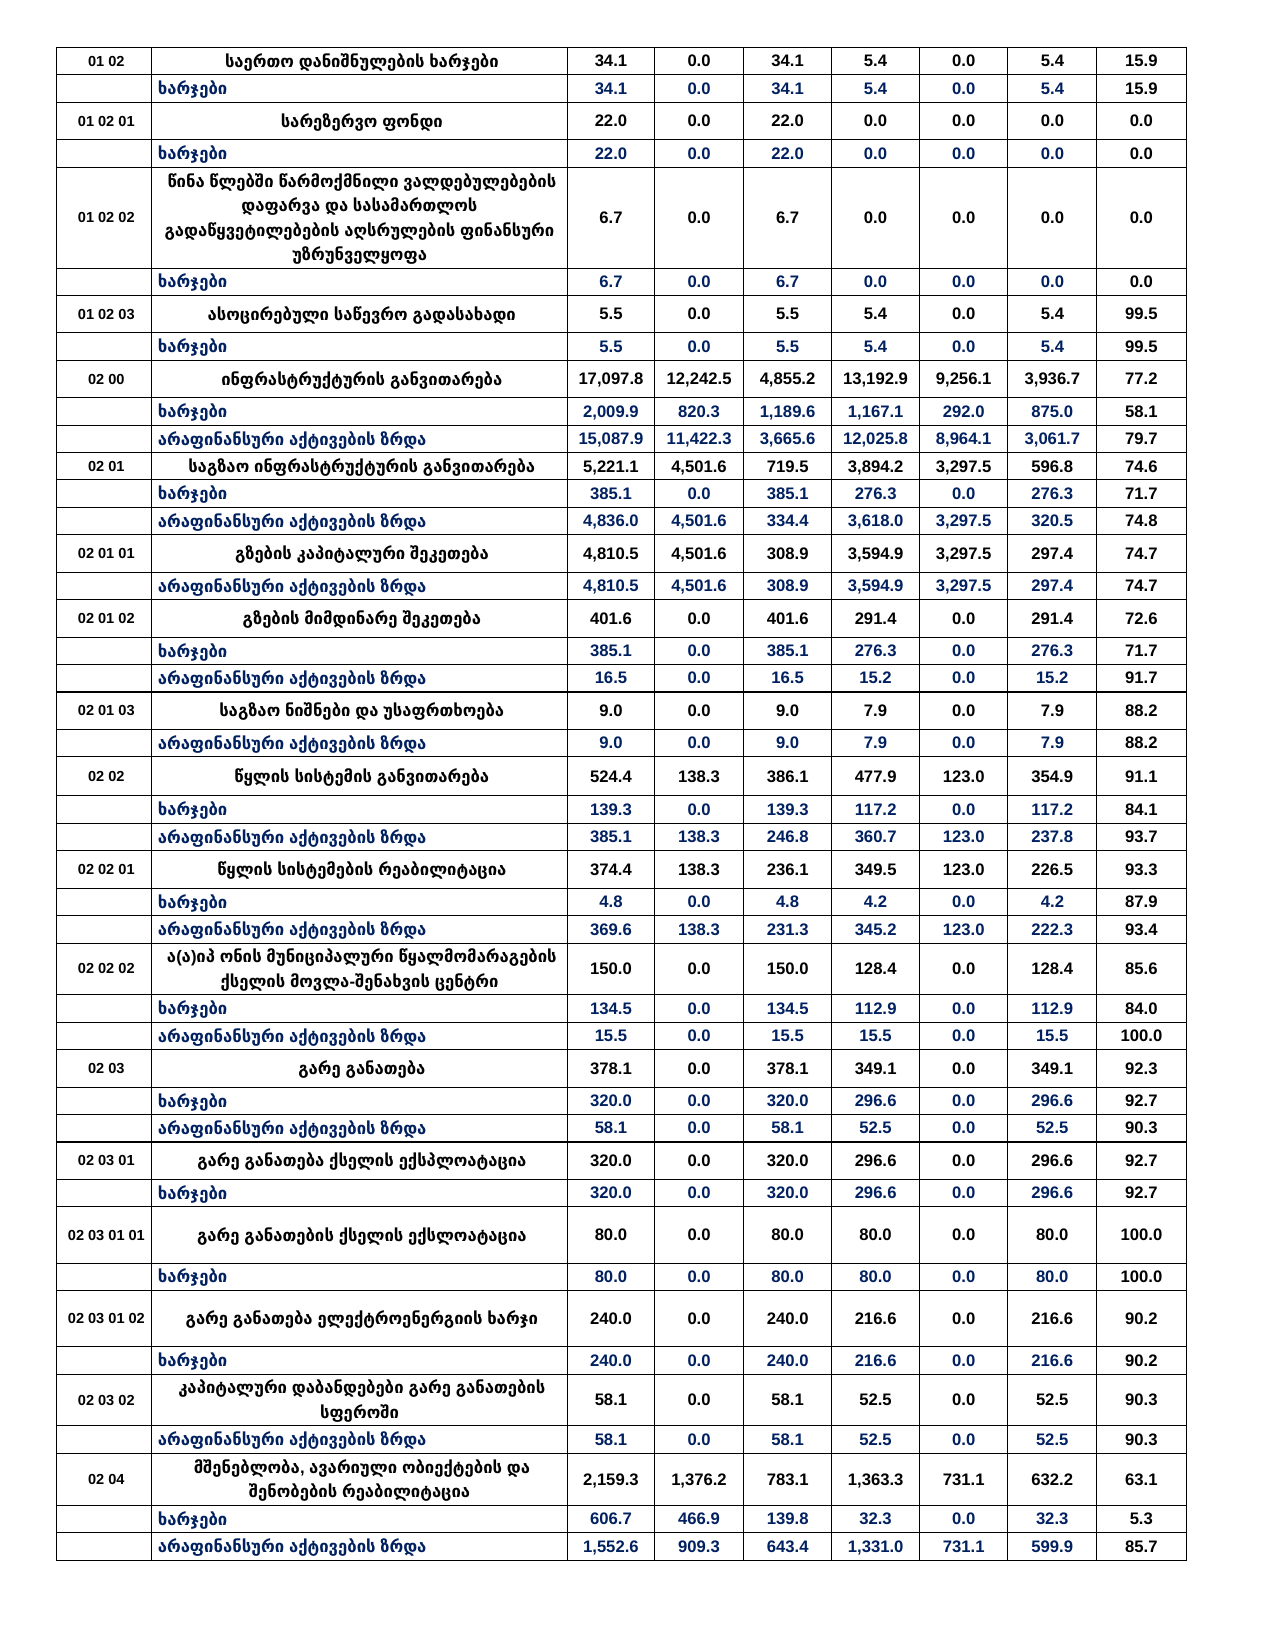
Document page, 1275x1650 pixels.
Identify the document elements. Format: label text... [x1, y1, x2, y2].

table_cell 378.1 [744, 1050, 831, 1087]
table_cell 0.0 [1097, 269, 1186, 295]
table_cell 1,363.3 [832, 1454, 919, 1505]
table_cell 84.0 [1097, 995, 1186, 1022]
table_cell [57, 140, 151, 167]
table_cell 80.0 [568, 1207, 654, 1262]
table_cell 4,501.6 [655, 573, 743, 599]
table_cell 5.4 [1008, 296, 1096, 332]
table_cell 731.1 [920, 1533, 1007, 1559]
table_cell 02 03 02 [57, 1375, 151, 1425]
table_cell 0.0 [832, 103, 919, 139]
table_cell 02 03 01 01 [57, 1207, 151, 1262]
table_cell 4.8 [568, 889, 654, 915]
table_cell 5.4 [1008, 333, 1096, 360]
table_cell 0.0 [655, 1207, 743, 1262]
table_cell [57, 1506, 151, 1532]
table_cell 5.4 [1008, 75, 1096, 102]
table_cell 0.0 [655, 269, 743, 295]
table_cell 0.0 [655, 296, 743, 332]
table_cell 0.0 [920, 796, 1007, 823]
table_cell 0.0 [920, 1050, 1007, 1087]
table_cell 88.2 [1097, 730, 1186, 756]
table_cell 378.1 [568, 1050, 654, 1087]
table_cell 5.4 [832, 75, 919, 102]
table_cell ხარჯები [152, 1264, 567, 1290]
table_cell 0.0 [655, 140, 743, 167]
table_cell 0.0 [920, 103, 1007, 139]
table_cell 385.1 [568, 824, 654, 850]
table_cell [57, 1347, 151, 1373]
table_cell 246.8 [744, 824, 831, 850]
table_cell 34.1 [744, 75, 831, 102]
table_cell 0.0 [920, 1426, 1007, 1453]
table_cell 5,221.1 [568, 453, 654, 479]
table_cell 91.1 [1097, 757, 1186, 795]
table_cell 6.7 [744, 269, 831, 295]
table_cell [57, 995, 151, 1022]
table_cell 320.0 [568, 1180, 654, 1206]
table_cell 134.5 [568, 995, 654, 1022]
table_cell 599.9 [1008, 1533, 1096, 1559]
table_cell 01 02 01 [57, 103, 151, 139]
table_cell 52.5 [832, 1115, 919, 1141]
table_cell 354.9 [1008, 757, 1096, 795]
table_cell ხარჯები [152, 1347, 567, 1373]
table_cell 320.0 [744, 1143, 831, 1179]
table_cell 99.5 [1097, 333, 1186, 360]
table_cell 385.1 [744, 480, 831, 507]
table_cell 477.9 [832, 757, 919, 795]
table_cell ხარჯები [152, 796, 567, 823]
table_cell 0.0 [1008, 168, 1096, 267]
table_cell 16.5 [744, 665, 831, 691]
table_cell 3,061.7 [1008, 426, 1096, 452]
table_cell 0.0 [655, 600, 743, 637]
table_cell 34.1 [568, 75, 654, 102]
table_cell 291.4 [832, 600, 919, 637]
table_cell 349.1 [1008, 1050, 1096, 1087]
table_cell არაფინანსური აქტივების ზრდა [152, 1426, 567, 1453]
table_cell 276.3 [832, 480, 919, 507]
table_cell 0.0 [920, 1264, 1007, 1290]
table_cell წყლის სისტემების რეაბილიტაცია [152, 851, 567, 888]
table_cell 606.7 [568, 1506, 654, 1532]
table_cell 90.2 [1097, 1291, 1186, 1346]
table_cell 138.3 [655, 824, 743, 850]
table_cell 4,501.6 [655, 508, 743, 534]
table_cell 5.5 [568, 296, 654, 332]
table_cell 80.0 [1008, 1207, 1096, 1262]
table_cell 0.0 [920, 730, 1007, 756]
table_cell 0.0 [655, 48, 743, 74]
table_cell 71.7 [1097, 638, 1186, 664]
table_cell არაფინანსური აქტივების ზრდა [152, 508, 567, 534]
table_cell 0.0 [655, 1264, 743, 1290]
table_cell 7.9 [832, 693, 919, 729]
table_cell 0.0 [920, 638, 1007, 664]
table_cell 112.9 [1008, 995, 1096, 1022]
table_cell არაფინანსური აქტივების ზრდა [152, 916, 567, 942]
table_cell [57, 1115, 151, 1141]
table_cell 87.9 [1097, 889, 1186, 915]
table_cell 139.3 [568, 796, 654, 823]
table_cell 0.0 [655, 1023, 743, 1049]
table_cell საერთო დანიშნულების ხარჯები [152, 48, 567, 74]
table_cell არაფინანსური აქტივების ზრდა [152, 1023, 567, 1049]
table_cell ხარჯები [152, 75, 567, 102]
table_cell 345.2 [832, 916, 919, 942]
table_cell 02 00 [57, 361, 151, 397]
table_cell 216.6 [1008, 1291, 1096, 1346]
table_cell 74.6 [1097, 453, 1186, 479]
table_cell 385.1 [744, 638, 831, 664]
table_cell 100.0 [1097, 1207, 1186, 1262]
table_cell 240.0 [568, 1347, 654, 1373]
table_cell 92.7 [1097, 1143, 1186, 1179]
table_cell 308.9 [744, 573, 831, 599]
table_cell 296.6 [1008, 1143, 1096, 1179]
table_cell 7.9 [832, 730, 919, 756]
table_cell 80.0 [832, 1264, 919, 1290]
table_cell 0.0 [655, 995, 743, 1022]
table_cell [57, 333, 151, 360]
table_cell 02 02 01 [57, 851, 151, 888]
table_cell 231.3 [744, 916, 831, 942]
table_cell ხარჯები [152, 480, 567, 507]
table_cell 0.0 [920, 480, 1007, 507]
table_cell 0.0 [655, 1180, 743, 1206]
table_cell 88.2 [1097, 693, 1186, 729]
table_cell 296.6 [832, 1180, 919, 1206]
table_cell 134.5 [744, 995, 831, 1022]
table_cell 5.5 [744, 333, 831, 360]
table_cell 74.7 [1097, 573, 1186, 599]
table_cell ასოცირებული საწევრო გადასახადი [152, 296, 567, 332]
table_cell 15.5 [744, 1023, 831, 1049]
table_cell 0.0 [832, 269, 919, 295]
table_cell 52.5 [832, 1426, 919, 1453]
table_cell 02 01 01 [57, 535, 151, 572]
table_cell 0.0 [655, 1088, 743, 1114]
table_cell 875.0 [1008, 398, 1096, 424]
table_cell 3,936.7 [1008, 361, 1096, 397]
table_cell 0.0 [832, 140, 919, 167]
table_cell 150.0 [568, 944, 654, 994]
table_cell [57, 796, 151, 823]
table_cell 4,501.6 [655, 535, 743, 572]
table_cell [57, 730, 151, 756]
table_cell 360.7 [832, 824, 919, 850]
table_cell 0.0 [1097, 140, 1186, 167]
table_cell 0.0 [920, 944, 1007, 994]
table_cell 0.0 [655, 75, 743, 102]
table_cell გზების მიმდინარე შეკეთება [152, 600, 567, 637]
table_cell 71.7 [1097, 480, 1186, 507]
table_cell 0.0 [655, 730, 743, 756]
table_cell 15.9 [1097, 75, 1186, 102]
table_cell 401.6 [744, 600, 831, 637]
table_cell 0.0 [832, 168, 919, 267]
table_cell 9.0 [568, 693, 654, 729]
table_cell 02 03 01 [57, 1143, 151, 1179]
table_cell 596.8 [1008, 453, 1096, 479]
table_cell 0.0 [920, 1115, 1007, 1141]
table_cell 5.5 [568, 333, 654, 360]
table_cell გარე განათება ქსელის ექსპლოატაცია [152, 1143, 567, 1179]
table_cell 3,594.9 [832, 535, 919, 572]
table_cell არაფინანსური აქტივების ზრდა [152, 573, 567, 599]
table_cell 15.9 [1097, 48, 1186, 74]
table_cell 296.6 [1008, 1088, 1096, 1114]
table_cell [57, 665, 151, 691]
table_cell 0.0 [1008, 269, 1096, 295]
table_cell 0.0 [655, 1143, 743, 1179]
table_cell ხარჯები [152, 1506, 567, 1532]
table_cell 15.2 [1008, 665, 1096, 691]
table_cell 80.0 [744, 1207, 831, 1262]
table_cell 58.1 [744, 1375, 831, 1425]
table_cell ინფრასტრუქტურის განვითარება [152, 361, 567, 397]
table_cell 5.5 [744, 296, 831, 332]
table_cell [57, 1533, 151, 1559]
table_cell არაფინანსური აქტივების ზრდა [152, 665, 567, 691]
table_cell არაფინანსური აქტივების ზრდა [152, 1115, 567, 1141]
table_cell 0.0 [920, 1143, 1007, 1179]
table_cell 216.6 [832, 1347, 919, 1373]
table_cell 58.1 [744, 1426, 831, 1453]
table_cell 52.5 [1008, 1426, 1096, 1453]
table_cell 02 01 02 [57, 600, 151, 637]
table_cell 5.4 [832, 333, 919, 360]
table_cell 0.0 [655, 1115, 743, 1141]
table_cell [57, 508, 151, 534]
table_cell [57, 1264, 151, 1290]
table_cell 77.2 [1097, 361, 1186, 397]
table_cell 385.1 [568, 480, 654, 507]
table_cell 0.0 [920, 1375, 1007, 1425]
table_cell 1,189.6 [744, 398, 831, 424]
table_cell 3,594.9 [832, 573, 919, 599]
table_cell 80.0 [832, 1207, 919, 1262]
table_cell [57, 75, 151, 102]
table_cell ხარჯები [152, 269, 567, 295]
table_cell ხარჯები [152, 333, 567, 360]
table_cell 01 02 [57, 48, 151, 74]
table_cell 5.3 [1097, 1506, 1186, 1532]
table_cell [57, 889, 151, 915]
table_cell 11,422.3 [655, 426, 743, 452]
table_cell 100.0 [1097, 1264, 1186, 1290]
table_cell 138.3 [655, 916, 743, 942]
table_cell 0.0 [920, 889, 1007, 915]
table_cell 820.3 [655, 398, 743, 424]
table_cell 91.7 [1097, 665, 1186, 691]
table_cell 4,855.2 [744, 361, 831, 397]
table_cell 4.8 [744, 889, 831, 915]
table_cell 0.0 [655, 1050, 743, 1087]
table_cell 297.4 [1008, 535, 1096, 572]
table_cell 4,836.0 [568, 508, 654, 534]
table_cell 123.0 [920, 757, 1007, 795]
table_cell 22.0 [568, 140, 654, 167]
table_cell 150.0 [744, 944, 831, 994]
table_cell 291.4 [1008, 600, 1096, 637]
table_cell ა(ა)იპ ონის მუნიციპალური წყალმომარაგების ქსელის მოვლა-შენახვის ცენტრი [152, 944, 567, 994]
table_cell 139.8 [744, 1506, 831, 1532]
table_cell [57, 480, 151, 507]
table_cell გარე განათება ელექტროენერგიის ხარჯი [152, 1291, 567, 1346]
table_cell 386.1 [744, 757, 831, 795]
table_cell 6.7 [744, 168, 831, 267]
table_cell საგზაო ინფრასტრუქტურის განვითარება [152, 453, 567, 479]
table_cell 0.0 [655, 1291, 743, 1346]
table_cell 320.0 [568, 1088, 654, 1114]
table_cell 236.1 [744, 851, 831, 888]
table_cell [57, 638, 151, 664]
table_cell [57, 916, 151, 942]
table_cell 90.3 [1097, 1426, 1186, 1453]
table_cell 123.0 [920, 916, 1007, 942]
table_cell 296.6 [1008, 1180, 1096, 1206]
table_cell გზების კაპიტალური შეკეთება [152, 535, 567, 572]
table_cell 80.0 [1008, 1264, 1096, 1290]
table_cell 58.1 [568, 1375, 654, 1425]
table_cell 0.0 [920, 1088, 1007, 1114]
table_cell არაფინანსური აქტივების ზრდა [152, 824, 567, 850]
table_cell 374.4 [568, 851, 654, 888]
table_cell 93.4 [1097, 916, 1186, 942]
table_cell [57, 1426, 151, 1453]
table_cell 320.0 [744, 1180, 831, 1206]
table_cell 0.0 [920, 600, 1007, 637]
table_cell 93.3 [1097, 851, 1186, 888]
table_cell 123.0 [920, 851, 1007, 888]
table_cell 276.3 [832, 638, 919, 664]
table_cell 16.5 [568, 665, 654, 691]
table_cell 0.0 [920, 1180, 1007, 1206]
table_cell წყლის სისტემის განვითარება [152, 757, 567, 795]
table_cell 9.0 [744, 730, 831, 756]
table_cell 02 03 [57, 1050, 151, 1087]
table_cell 112.9 [832, 995, 919, 1022]
table_cell 3,618.0 [832, 508, 919, 534]
table_cell 58.1 [568, 1426, 654, 1453]
table_cell 349.5 [832, 851, 919, 888]
table_cell 63.1 [1097, 1454, 1186, 1505]
table_cell 22.0 [744, 103, 831, 139]
table_cell 3,297.5 [920, 535, 1007, 572]
table_cell 5.4 [832, 48, 919, 74]
table_cell 2,159.3 [568, 1454, 654, 1505]
table_cell 0.0 [920, 333, 1007, 360]
table_cell 385.1 [568, 638, 654, 664]
table_cell 237.8 [1008, 824, 1096, 850]
table_cell 13,192.9 [832, 361, 919, 397]
table_cell 80.0 [568, 1264, 654, 1290]
table_cell 1,331.0 [832, 1533, 919, 1559]
table_cell 02 02 [57, 757, 151, 795]
table_cell 85.6 [1097, 944, 1186, 994]
table_cell 15.2 [832, 665, 919, 691]
table_cell 0.0 [920, 1347, 1007, 1373]
table_cell 84.1 [1097, 796, 1186, 823]
table_cell 0.0 [920, 48, 1007, 74]
table_cell 128.4 [832, 944, 919, 994]
table_cell 32.3 [1008, 1506, 1096, 1532]
table_cell ხარჯები [152, 398, 567, 424]
table_cell 74.7 [1097, 535, 1186, 572]
table_cell წინა წლებში წარმოქმნილი ვალდებულებების დაფარვა და სასამართლოს გადაწყვეტილებების აღსრულების ფინანსური უზრუნველყოფა [152, 168, 567, 267]
table_cell ხარჯები [152, 638, 567, 664]
table_cell 02 04 [57, 1454, 151, 1505]
table_cell 0.0 [655, 168, 743, 267]
table_cell 222.3 [1008, 916, 1096, 942]
table_cell 7.9 [1008, 693, 1096, 729]
table_cell [57, 1180, 151, 1206]
table_cell [57, 398, 151, 424]
table_cell 292.0 [920, 398, 1007, 424]
table_cell 0.0 [920, 1207, 1007, 1262]
table_cell 12,242.5 [655, 361, 743, 397]
table_cell 9.0 [744, 693, 831, 729]
table_cell არაფინანსური აქტივების ზრდა [152, 1533, 567, 1559]
table_cell 0.0 [1097, 168, 1186, 267]
table_cell 22.0 [744, 140, 831, 167]
table_cell 0.0 [655, 665, 743, 691]
table_cell 123.0 [920, 824, 1007, 850]
table_cell 34.1 [568, 48, 654, 74]
table_cell 58.1 [1097, 398, 1186, 424]
table_cell 0.0 [920, 1506, 1007, 1532]
table_cell 17,097.8 [568, 361, 654, 397]
table_cell 92.7 [1097, 1088, 1186, 1114]
table_cell 128.4 [1008, 944, 1096, 994]
table_cell 1,552.6 [568, 1533, 654, 1559]
table_cell 92.7 [1097, 1180, 1186, 1206]
table_cell 2,009.9 [568, 398, 654, 424]
table_cell 216.6 [832, 1291, 919, 1346]
table_cell 4.2 [832, 889, 919, 915]
table_cell 731.1 [920, 1454, 1007, 1505]
table_cell 276.3 [1008, 638, 1096, 664]
table_cell 93.7 [1097, 824, 1186, 850]
table_cell 32.3 [832, 1506, 919, 1532]
table_cell 58.1 [744, 1115, 831, 1141]
table_cell 85.7 [1097, 1533, 1186, 1559]
table_cell 02 01 03 [57, 693, 151, 729]
table_cell 34.1 [744, 48, 831, 74]
table_cell 0.0 [655, 796, 743, 823]
table_cell 0.0 [1008, 140, 1096, 167]
table_cell 296.6 [832, 1143, 919, 1179]
table_cell 0.0 [1008, 103, 1096, 139]
table_cell 0.0 [655, 480, 743, 507]
table_cell 117.2 [832, 796, 919, 823]
table_cell არაფინანსური აქტივების ზრდა [152, 730, 567, 756]
table_cell 4,501.6 [655, 453, 743, 479]
table_cell 7.9 [1008, 730, 1096, 756]
table_cell 3,297.5 [920, 573, 1007, 599]
table_cell 719.5 [744, 453, 831, 479]
table_cell 100.0 [1097, 1023, 1186, 1049]
table_cell 276.3 [1008, 480, 1096, 507]
table_cell 90.3 [1097, 1375, 1186, 1425]
table_cell 6.7 [568, 168, 654, 267]
table_cell 0.0 [655, 693, 743, 729]
table_cell 139.3 [744, 796, 831, 823]
table_cell 58.1 [568, 1115, 654, 1141]
table_cell 3,894.2 [832, 453, 919, 479]
table_cell 72.6 [1097, 600, 1186, 637]
table_cell 79.7 [1097, 426, 1186, 452]
table_cell 90.3 [1097, 1115, 1186, 1141]
table_cell 4,810.5 [568, 573, 654, 599]
table_cell ხარჯები [152, 889, 567, 915]
table_cell 117.2 [1008, 796, 1096, 823]
table_cell 80.0 [744, 1264, 831, 1290]
table_cell 0.0 [920, 693, 1007, 729]
table_cell 22.0 [568, 103, 654, 139]
table_cell 52.5 [1008, 1375, 1096, 1425]
table_cell 466.9 [655, 1506, 743, 1532]
table_cell 0.0 [920, 269, 1007, 295]
table_cell 297.4 [1008, 573, 1096, 599]
table_cell 8,964.1 [920, 426, 1007, 452]
table_cell 1,376.2 [655, 1454, 743, 1505]
table_cell 0.0 [1097, 103, 1186, 139]
table_cell 401.6 [568, 600, 654, 637]
table_cell 320.0 [568, 1143, 654, 1179]
table_cell 01 02 03 [57, 296, 151, 332]
table_cell ხარჯები [152, 995, 567, 1022]
table_cell 0.0 [920, 995, 1007, 1022]
table_cell 4,810.5 [568, 535, 654, 572]
table_cell 15,087.9 [568, 426, 654, 452]
table_cell 0.0 [920, 665, 1007, 691]
table_cell 3,297.5 [920, 508, 1007, 534]
table_cell 0.0 [655, 333, 743, 360]
table_cell 320.5 [1008, 508, 1096, 534]
table_cell 0.0 [920, 1291, 1007, 1346]
table_cell სარეზერვო ფონდი [152, 103, 567, 139]
table_cell საგზაო ნიშნები და უსაფრთხოება [152, 693, 567, 729]
table_cell ხარჯები [152, 1180, 567, 1206]
table_cell [57, 426, 151, 452]
table_cell 02 02 02 [57, 944, 151, 994]
table_cell 15.5 [832, 1023, 919, 1049]
table_cell 90.2 [1097, 1347, 1186, 1373]
table_cell 0.0 [655, 1375, 743, 1425]
table_cell 909.3 [655, 1533, 743, 1559]
table_cell 0.0 [655, 1347, 743, 1373]
table_cell 524.4 [568, 757, 654, 795]
table_cell 138.3 [655, 851, 743, 888]
table_cell 0.0 [655, 103, 743, 139]
table_cell მშენებლობა, ავარიული ობიექტების და შენობების რეაბილიტაცია [152, 1454, 567, 1505]
table_cell 0.0 [920, 140, 1007, 167]
table_cell 0.0 [655, 638, 743, 664]
table_cell 0.0 [920, 75, 1007, 102]
table_cell 5.4 [1008, 48, 1096, 74]
table_cell 6.7 [568, 269, 654, 295]
table_cell 0.0 [920, 168, 1007, 267]
table_cell 3,665.6 [744, 426, 831, 452]
table_cell 226.5 [1008, 851, 1096, 888]
table_cell 216.6 [1008, 1347, 1096, 1373]
table_cell 9.0 [568, 730, 654, 756]
table_cell 632.2 [1008, 1454, 1096, 1505]
table_cell 0.0 [920, 1023, 1007, 1049]
table_cell 240.0 [744, 1291, 831, 1346]
table_cell 9,256.1 [920, 361, 1007, 397]
table_cell 3,297.5 [920, 453, 1007, 479]
table_cell ხარჯები [152, 1088, 567, 1114]
table_cell კაპიტალური დაბანდებები გარე განათების სფეროში [152, 1375, 567, 1425]
table_cell 320.0 [744, 1088, 831, 1114]
table_cell 02 03 01 02 [57, 1291, 151, 1346]
table_cell 15.5 [1008, 1023, 1096, 1049]
table_cell 52.5 [832, 1375, 919, 1425]
table_cell 783.1 [744, 1454, 831, 1505]
table_cell [57, 824, 151, 850]
table_cell 4.2 [1008, 889, 1096, 915]
table_cell 138.3 [655, 757, 743, 795]
table_cell 240.0 [744, 1347, 831, 1373]
table_cell 349.1 [832, 1050, 919, 1087]
table_cell 0.0 [655, 1426, 743, 1453]
table_cell [57, 1023, 151, 1049]
table_cell 92.3 [1097, 1050, 1186, 1087]
table_cell 74.8 [1097, 508, 1186, 534]
table_cell გარე განათების ქსელის ექსლოატაცია [152, 1207, 567, 1262]
table_cell 240.0 [568, 1291, 654, 1346]
table_cell [57, 573, 151, 599]
table_cell [57, 269, 151, 295]
table_cell 0.0 [655, 944, 743, 994]
table_cell 99.5 [1097, 296, 1186, 332]
table_cell 0.0 [920, 296, 1007, 332]
table_cell 0.0 [655, 889, 743, 915]
table_cell 12,025.8 [832, 426, 919, 452]
table_cell 15.5 [568, 1023, 654, 1049]
table_cell [57, 1088, 151, 1114]
table_cell 308.9 [744, 535, 831, 572]
table_cell 5.4 [832, 296, 919, 332]
table_cell 1,167.1 [832, 398, 919, 424]
table_cell ხარჯები [152, 140, 567, 167]
table_cell 643.4 [744, 1533, 831, 1559]
table_cell 02 01 [57, 453, 151, 479]
table_cell 369.6 [568, 916, 654, 942]
table_cell 52.5 [1008, 1115, 1096, 1141]
table_cell 334.4 [744, 508, 831, 534]
table_cell 01 02 02 [57, 168, 151, 267]
table_cell არაფინანსური აქტივების ზრდა [152, 426, 567, 452]
table_cell გარე განათება [152, 1050, 567, 1087]
table_cell 296.6 [832, 1088, 919, 1114]
